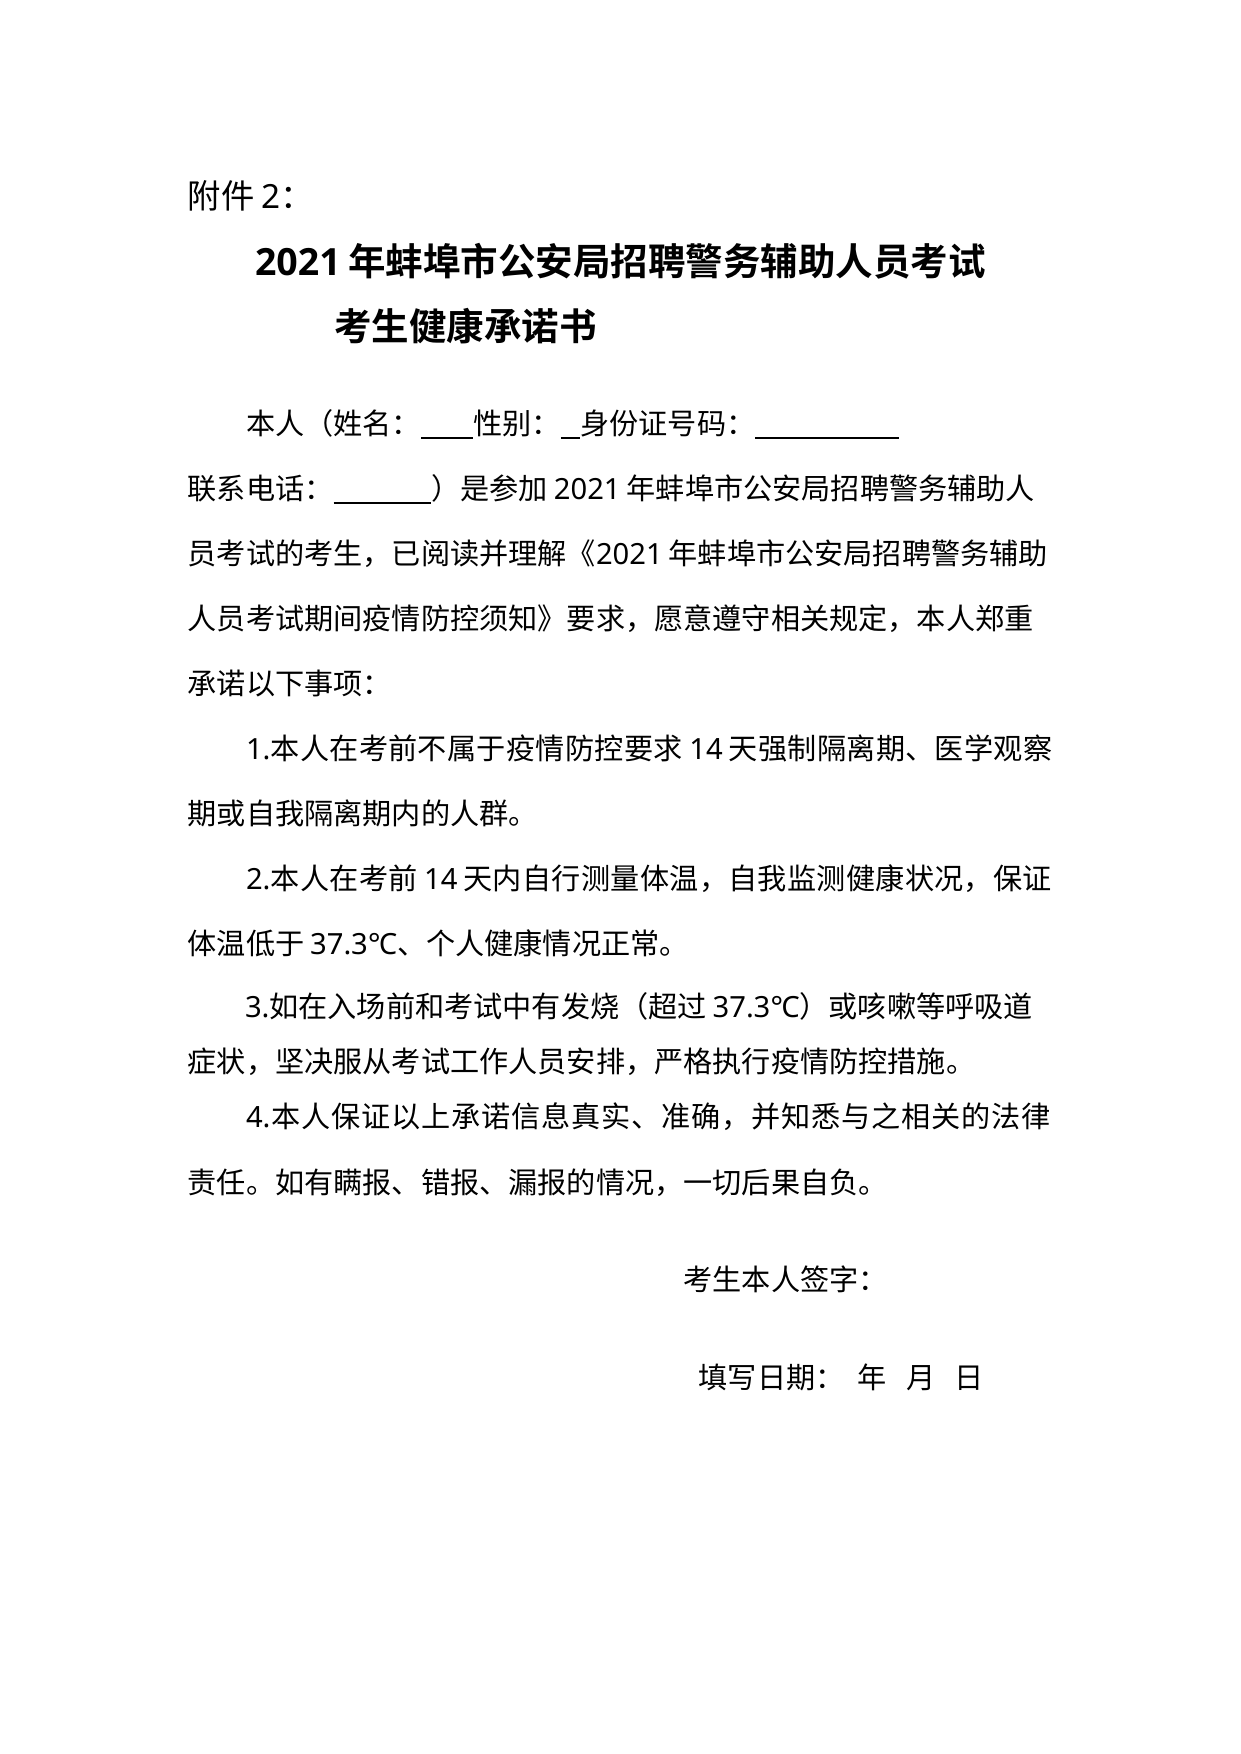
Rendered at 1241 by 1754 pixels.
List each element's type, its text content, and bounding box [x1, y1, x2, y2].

text 2.本人在考前14天内自行测量体温，自我监测健康状况，保证体温低于37.3℃、个人健康情况正常。 [187, 844, 1053, 974]
text 考生本人签字： [187, 1246, 1053, 1311]
text 本人（姓名： 性别： 身份证号码： [187, 389, 1053, 454]
text 附件2： [187, 162, 1053, 227]
text 4.本人保证以上承诺信息真实、准确，并知悉与之相关的法律责任。如有瞒报、错报、漏报的情况，一切后果自负。 [187, 1083, 1053, 1213]
text 3.如在入场前和考试中有发烧（超过37.3℃）或咳嗽等呼吸道症状，坚决服从考试工作人员安排，严格执行疫情防控措施。 [187, 974, 1053, 1083]
text 联系电话： ）是参加2021年蚌埠市公安局招聘警务辅助人员考试的考生，已阅读并理解《2021年蚌埠市公安局招聘警务辅助人员考试期间疫情防控须知》要求，愿意遵守相关规定，本人郑重承诺以下事项： [187, 454, 1053, 714]
text 2021年蚌埠市公安局招聘警务辅助人员考试 [187, 227, 1053, 292]
text 填写日期： 年 月 日 [187, 1343, 1053, 1408]
text 1.本人在考前不属于疫情防控要求14天强制隔离期、医学观察期或自我隔离期内的人群。 [187, 714, 1053, 844]
text 考生健康承诺书 [187, 292, 1053, 357]
